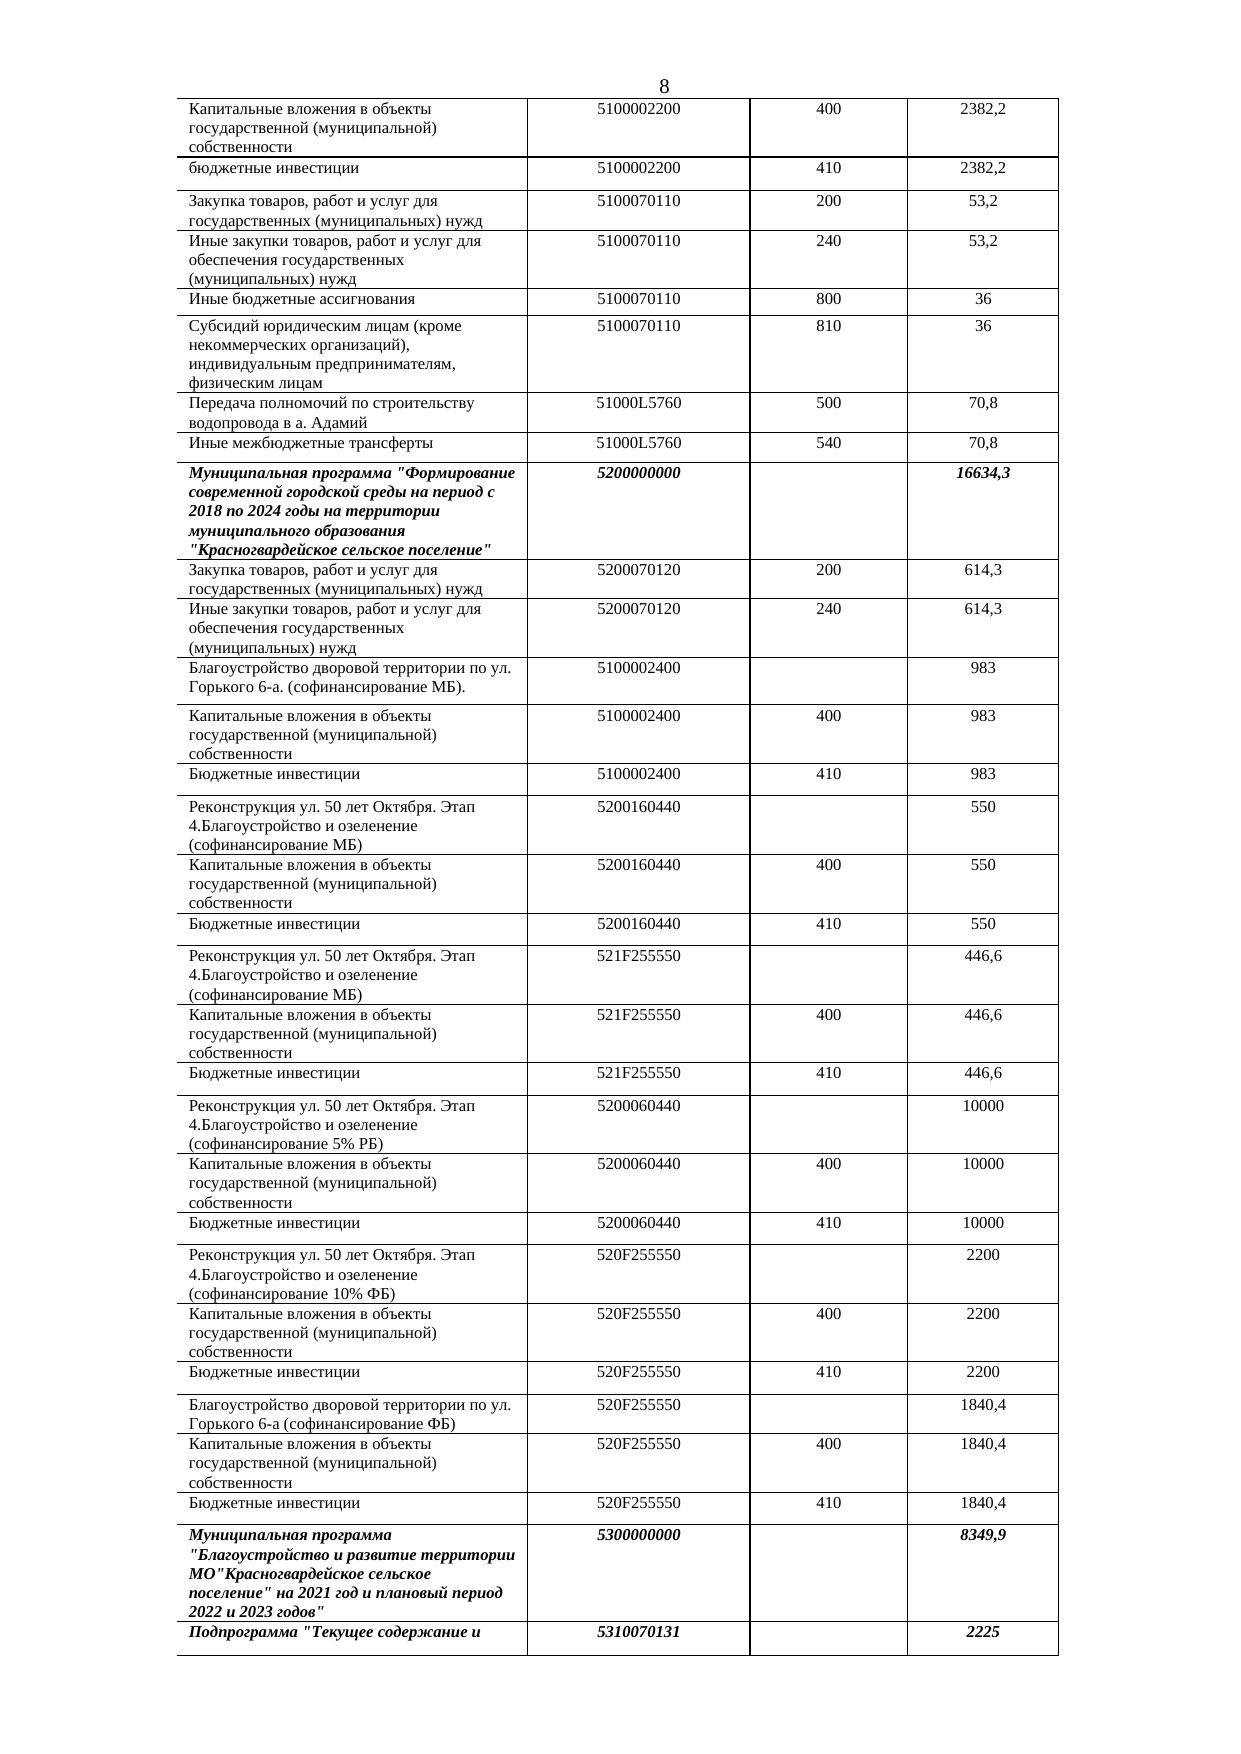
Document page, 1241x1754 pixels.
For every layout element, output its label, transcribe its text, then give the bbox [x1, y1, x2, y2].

table_cell 36 [908, 316, 1058, 392]
table_cell 2200 [908, 1304, 1058, 1361]
table_cell 10000 [908, 1213, 1058, 1244]
table_cell 614,3 [908, 560, 1058, 598]
table_cell 5200000000 [528, 463, 749, 559]
table_cell 5100002200 [528, 99, 749, 156]
table_cell 5100002200 [528, 158, 749, 190]
table_cell 540 [751, 433, 907, 462]
table_cell 5200070120 [528, 560, 749, 598]
table_cell Реконструкция ул. 50 лет Октября. Этап 4.Благоустройство и озеленение (софинансирование МБ) [177, 796, 527, 854]
table_cell Реконструкция ул. 50 лет Октября. Этап 4.Благоустройство и озеленение (софинансирование 5% РБ) [177, 1096, 527, 1153]
table_cell Бюджетные инвестиции [177, 764, 527, 795]
table_cell 983 [908, 764, 1058, 795]
table_cell 70,8 [908, 433, 1058, 462]
table_cell 520F255550 [528, 1304, 749, 1361]
table_cell 5310070131 [528, 1622, 749, 1655]
table_cell 5100070110 [528, 316, 749, 392]
table_cell 550 [908, 796, 1058, 854]
table_cell 2225 [908, 1622, 1058, 1655]
table_cell [751, 796, 907, 854]
table_cell Субсидий юридическим лицам (кроме некоммерческих организаций), индивидуальным предпринимателям, физическим лицам [177, 316, 527, 392]
table_cell Благоустройство дворовой территории по ул. Горького 6-а. (софинансирование МБ). [177, 658, 527, 704]
table_cell 5200160440 [528, 914, 749, 945]
table_cell 2200 [908, 1362, 1058, 1394]
table_cell [751, 463, 907, 559]
table_cell 520F255550 [528, 1362, 749, 1394]
table_cell Благоустройство дворовой территории по ул. Горького 6-а (софинансирование ФБ) [177, 1395, 527, 1433]
table_cell 5200060440 [528, 1096, 749, 1153]
table_cell [751, 658, 907, 704]
table_cell Реконструкция ул. 50 лет Октября. Этап 4.Благоустройство и озеленение (софинансирование 10% ФБ) [177, 1245, 527, 1303]
table_cell 614,3 [908, 599, 1058, 657]
table_cell 446,6 [908, 1063, 1058, 1094]
table_cell 400 [751, 1434, 907, 1492]
table_cell Муниципальная программа "Благоустройство и развитие территории МО"Красногвардейское сельское поселение" на 2021 год и плановый период 2022 и 2023 годов" [177, 1525, 527, 1621]
table_cell Капитальные вложения в объекты государственной (муниципальной) собственности [177, 99, 527, 156]
table_cell 550 [908, 855, 1058, 912]
table_cell Бюджетные инвестиции [177, 1362, 527, 1394]
table_cell 410 [751, 1362, 907, 1394]
table_cell 10000 [908, 1096, 1058, 1153]
table_cell 400 [751, 1154, 907, 1212]
table_cell 200 [751, 560, 907, 598]
table_cell 8349,9 [908, 1525, 1058, 1621]
table_cell Капитальные вложения в объекты государственной (муниципальной) собственности [177, 855, 527, 912]
table_cell 410 [751, 1493, 907, 1524]
table_cell 400 [751, 705, 907, 763]
table_cell 410 [751, 1213, 907, 1244]
table_cell [751, 946, 907, 1003]
table_cell 400 [751, 1304, 907, 1361]
table_cell 520F255550 [528, 1493, 749, 1524]
table_cell 5200060440 [528, 1154, 749, 1212]
table_cell Капитальные вложения в объекты государственной (муниципальной) собственности [177, 1434, 527, 1492]
table_cell 1840,4 [908, 1493, 1058, 1524]
table_cell Иные закупки товаров, работ и услуг для обеспечения государственных (муниципальных) нужд [177, 599, 527, 657]
table_cell 521F255550 [528, 1063, 749, 1094]
table_cell Иные закупки товаров, работ и услуг для обеспечения государственных (муниципальных) нужд [177, 231, 527, 288]
table_cell 36 [908, 289, 1058, 314]
table_cell 5200160440 [528, 796, 749, 854]
table_cell 240 [751, 599, 907, 657]
table_cell 521F255550 [528, 1005, 749, 1062]
table_cell 521F255550 [528, 946, 749, 1003]
table_cell 446,6 [908, 1005, 1058, 1062]
table_cell Капитальные вложения в объекты государственной (муниципальной) собственности [177, 1304, 527, 1361]
table_cell Иные бюджетные ассигнования [177, 289, 527, 314]
table_cell 5100070110 [528, 289, 749, 314]
table_cell Муниципальная программа "Формирование современной городской среды на период с 2018 по 2024 годы на территории муниципального образования "Красногвардейское сельское поселение" [177, 463, 527, 559]
table_cell 520F255550 [528, 1245, 749, 1303]
table_cell Бюджетные инвестиции [177, 1493, 527, 1524]
table_cell 53,2 [908, 231, 1058, 288]
table_cell 5100070110 [528, 231, 749, 288]
table_cell 200 [751, 191, 907, 229]
table_cell 5300000000 [528, 1525, 749, 1621]
table_cell 410 [751, 764, 907, 795]
table_cell 1840,4 [908, 1395, 1058, 1433]
table_cell 5100070110 [528, 191, 749, 229]
table_cell 5100002400 [528, 705, 749, 763]
table_cell [751, 1525, 907, 1621]
table_cell 400 [751, 1005, 907, 1062]
table_cell 5100002400 [528, 764, 749, 795]
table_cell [177, 1622, 527, 1655]
table_cell 5200070120 [528, 599, 749, 657]
table_cell 410 [751, 1063, 907, 1094]
table_cell Бюджетные инвестиции [177, 1213, 527, 1244]
table_cell Иные межбюджетные трансферты [177, 433, 527, 462]
table_cell 550 [908, 914, 1058, 945]
table_cell 16634,3 [908, 463, 1058, 559]
table_cell Реконструкция ул. 50 лет Октября. Этап 4.Благоустройство и озеленение (софинансирование МБ) [177, 946, 527, 1003]
table_cell [751, 1395, 907, 1433]
table_cell Бюджетные инвестиции [177, 1063, 527, 1094]
table_cell 983 [908, 658, 1058, 704]
table_cell 240 [751, 231, 907, 288]
table_cell 520F255550 [528, 1434, 749, 1492]
table_cell 800 [751, 289, 907, 314]
table_cell 983 [908, 705, 1058, 763]
table_cell Закупка товаров, работ и услуг для государственных (муниципальных) нужд [177, 560, 527, 598]
table_cell бюджетные инвестиции [177, 158, 527, 190]
table_cell 5100002400 [528, 658, 749, 704]
table_cell Закупка товаров, работ и услуг для государственных (муниципальных) нужд [177, 191, 527, 229]
table_cell 400 [751, 99, 907, 156]
table_cell 53,2 [908, 191, 1058, 229]
table_cell 2382,2 [908, 99, 1058, 156]
table_cell 410 [751, 158, 907, 190]
table_cell 810 [751, 316, 907, 392]
table_cell Капитальные вложения в объекты государственной (муниципальной) собственности [177, 1154, 527, 1212]
table_cell 70,8 [908, 393, 1058, 432]
table_cell [751, 1096, 907, 1153]
table_cell Капитальные вложения в объекты государственной (муниципальной) собственности [177, 1005, 527, 1062]
table_cell Капитальные вложения в объекты государственной (муниципальной) собственности [177, 705, 527, 763]
table_cell 400 [751, 855, 907, 912]
table_cell 2200 [908, 1245, 1058, 1303]
table_cell [751, 1245, 907, 1303]
table_cell 5200160440 [528, 855, 749, 912]
table_cell 520F255550 [528, 1395, 749, 1433]
table_cell 51000L5760 [528, 393, 749, 432]
table_cell 5200060440 [528, 1213, 749, 1244]
table_cell Бюджетные инвестиции [177, 914, 527, 945]
table_cell 500 [751, 393, 907, 432]
table_cell 410 [751, 914, 907, 945]
table_cell Передача полномочий по строительству водопровода в а. Адамий [177, 393, 527, 432]
table_cell [751, 1622, 907, 1655]
table_cell 10000 [908, 1154, 1058, 1212]
table_cell 2382,2 [908, 158, 1058, 190]
table_cell 51000L5760 [528, 433, 749, 462]
table_cell 446,6 [908, 946, 1058, 1003]
table_cell 1840,4 [908, 1434, 1058, 1492]
